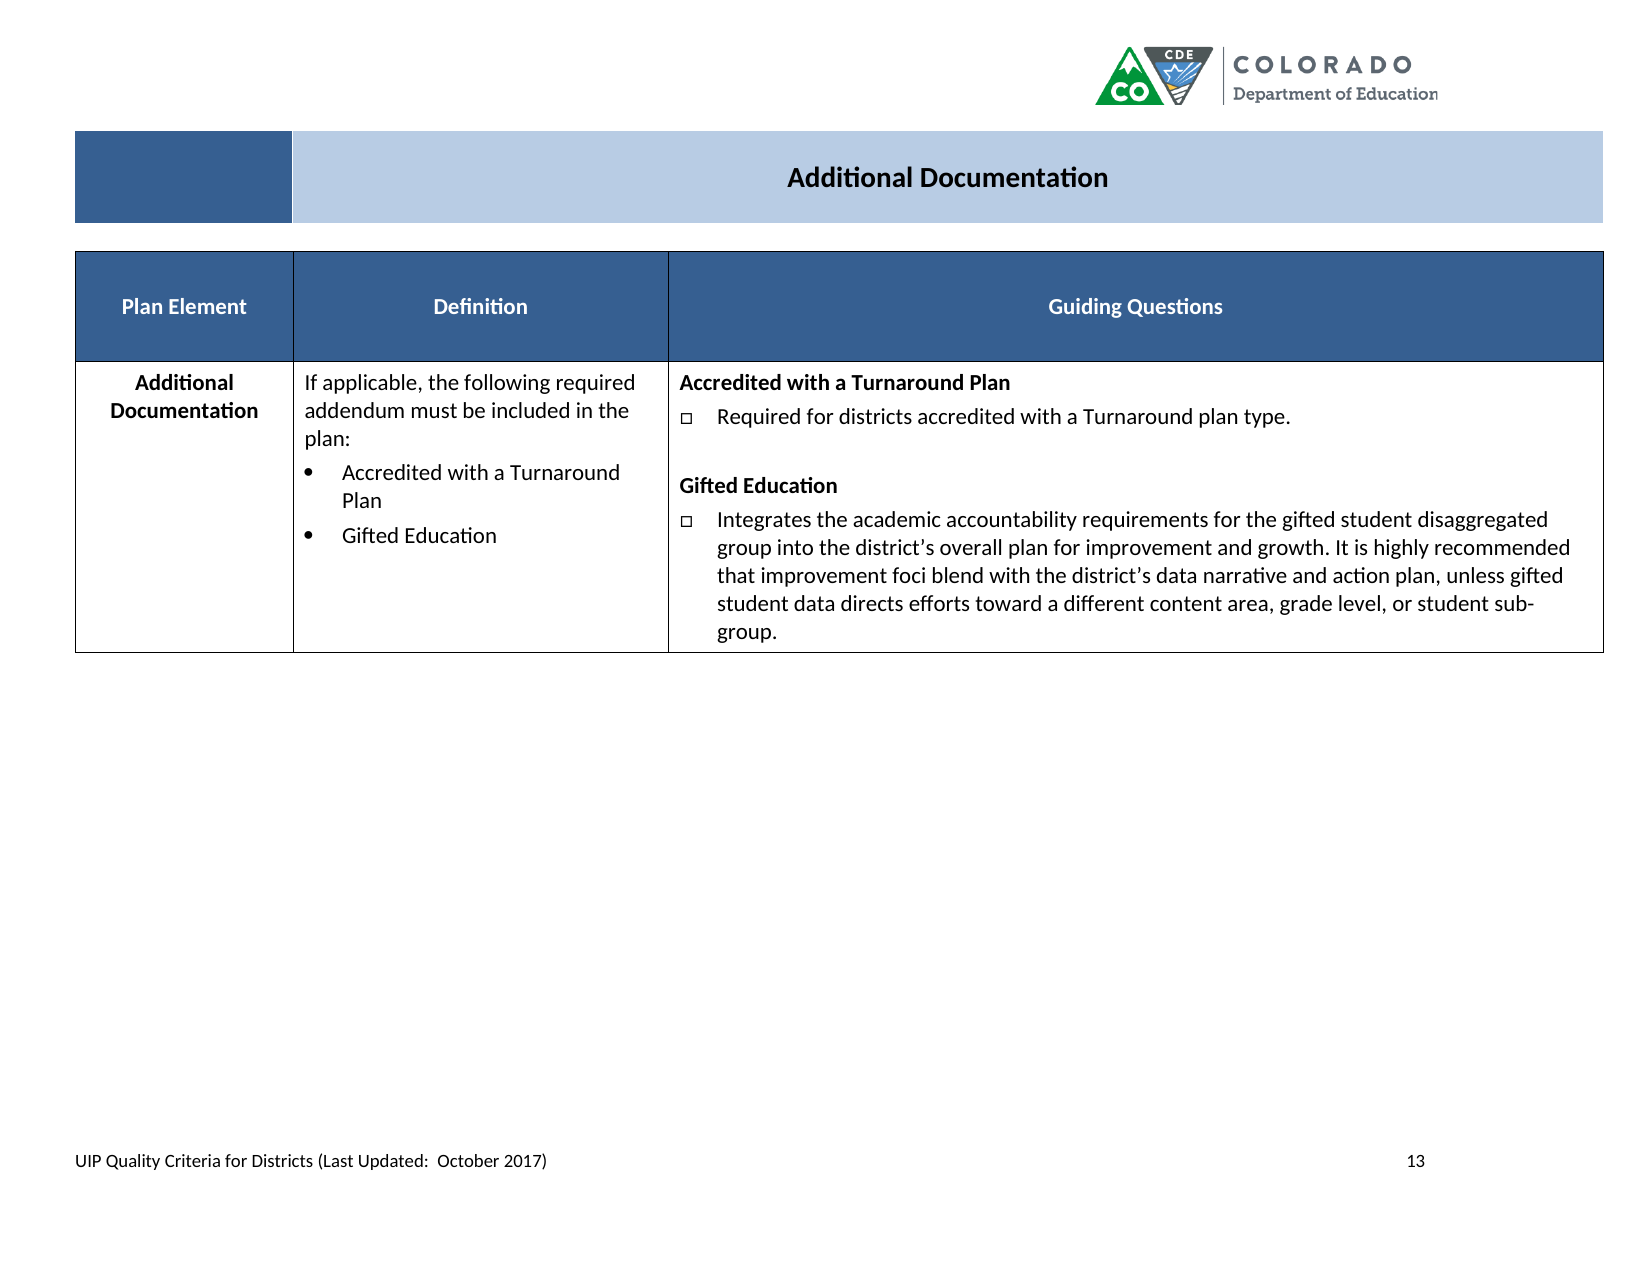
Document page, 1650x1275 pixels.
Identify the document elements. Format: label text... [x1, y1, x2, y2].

table_header Guiding Questions [669, 252, 1603, 361]
table_cell Accredited with a Turnaround Plan Required for districts accredited with a Turnaround plan type. Gifted Education Integrates the academic accountability requirements for the gifted student disaggregated group into the district’s overall plan for improvement and growth. It is highly recommended that improvement foci blend with the district’s data narrative and action plan, unless gifted student data directs efforts toward a different content area, grade level, or student sub-group. [669, 362, 1603, 652]
picture [1093, 45, 1438, 105]
table_cell If applicable, the following required addendum must be included in the plan: Accredited with a Turnaround Plan Gifted Education [294, 362, 668, 652]
table_header Definition [294, 252, 668, 361]
table_header [75, 131, 292, 223]
table_header Additional Documentation [293, 131, 1603, 223]
table_cell Additional Documentation [76, 362, 293, 652]
table_header Plan Element [76, 252, 293, 361]
